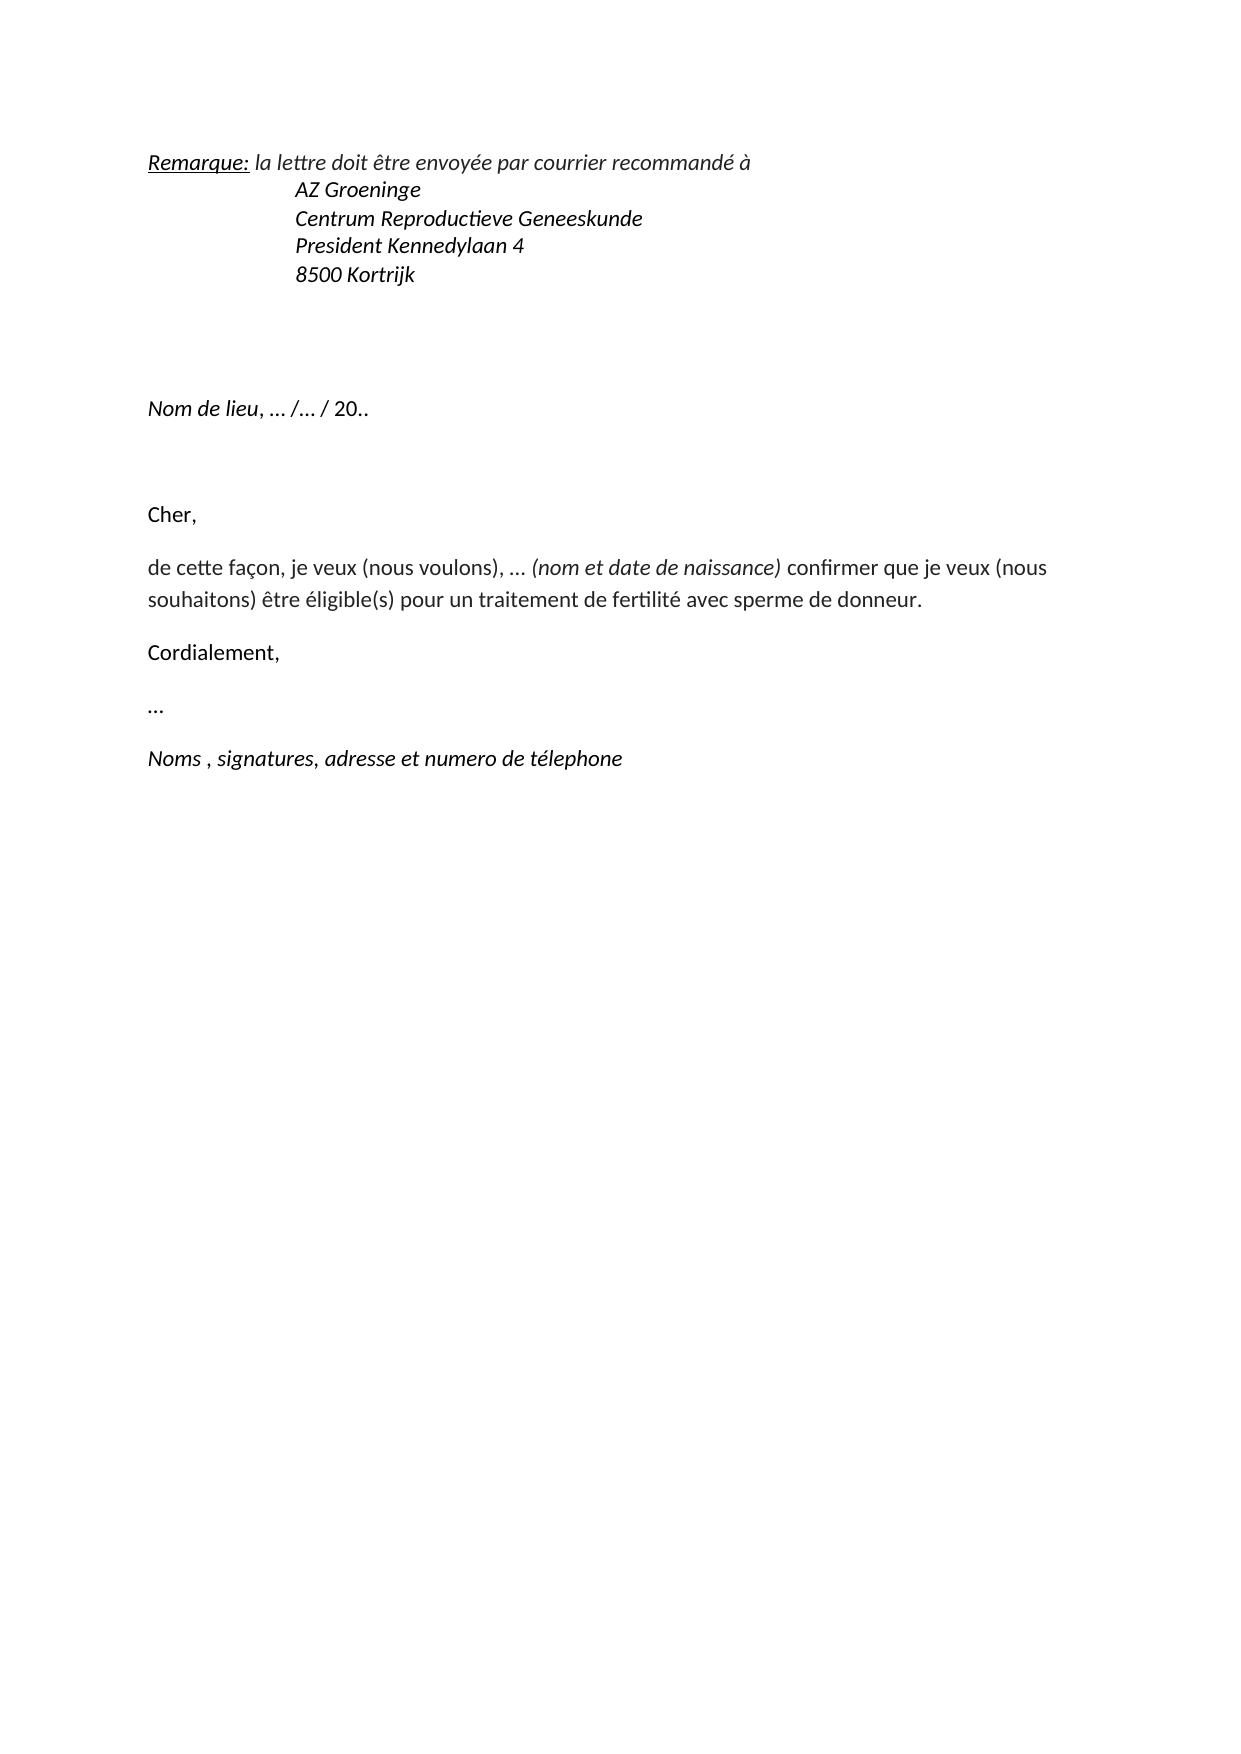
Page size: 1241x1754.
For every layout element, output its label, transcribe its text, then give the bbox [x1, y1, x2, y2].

text Cordialement, [148, 638, 1093, 666]
text Nom de lieu, … /… / 20.. [148, 394, 1093, 422]
text Cher, [148, 500, 1093, 528]
text AZ Groeninge [221, 176, 1093, 204]
text Centrum Reproductieve Geneeskunde [221, 204, 1093, 232]
text … [148, 691, 1093, 719]
text de cette façon, je veux (nous voulons), … (nom et date de naissance) confirmer que je veux (nous souhaitons) être éligible(s) pour un traitement de fertilité avec sperme de donneur. [148, 553, 1093, 613]
text 8500 Kortrijk [221, 260, 1093, 288]
text Noms , signatures, adresse et numero de télephone [148, 744, 1093, 772]
text President Kennedylaan 4 [221, 232, 1093, 260]
text Remarque: la lettre doit être envoyée par courrier recommandé à [148, 148, 1093, 176]
